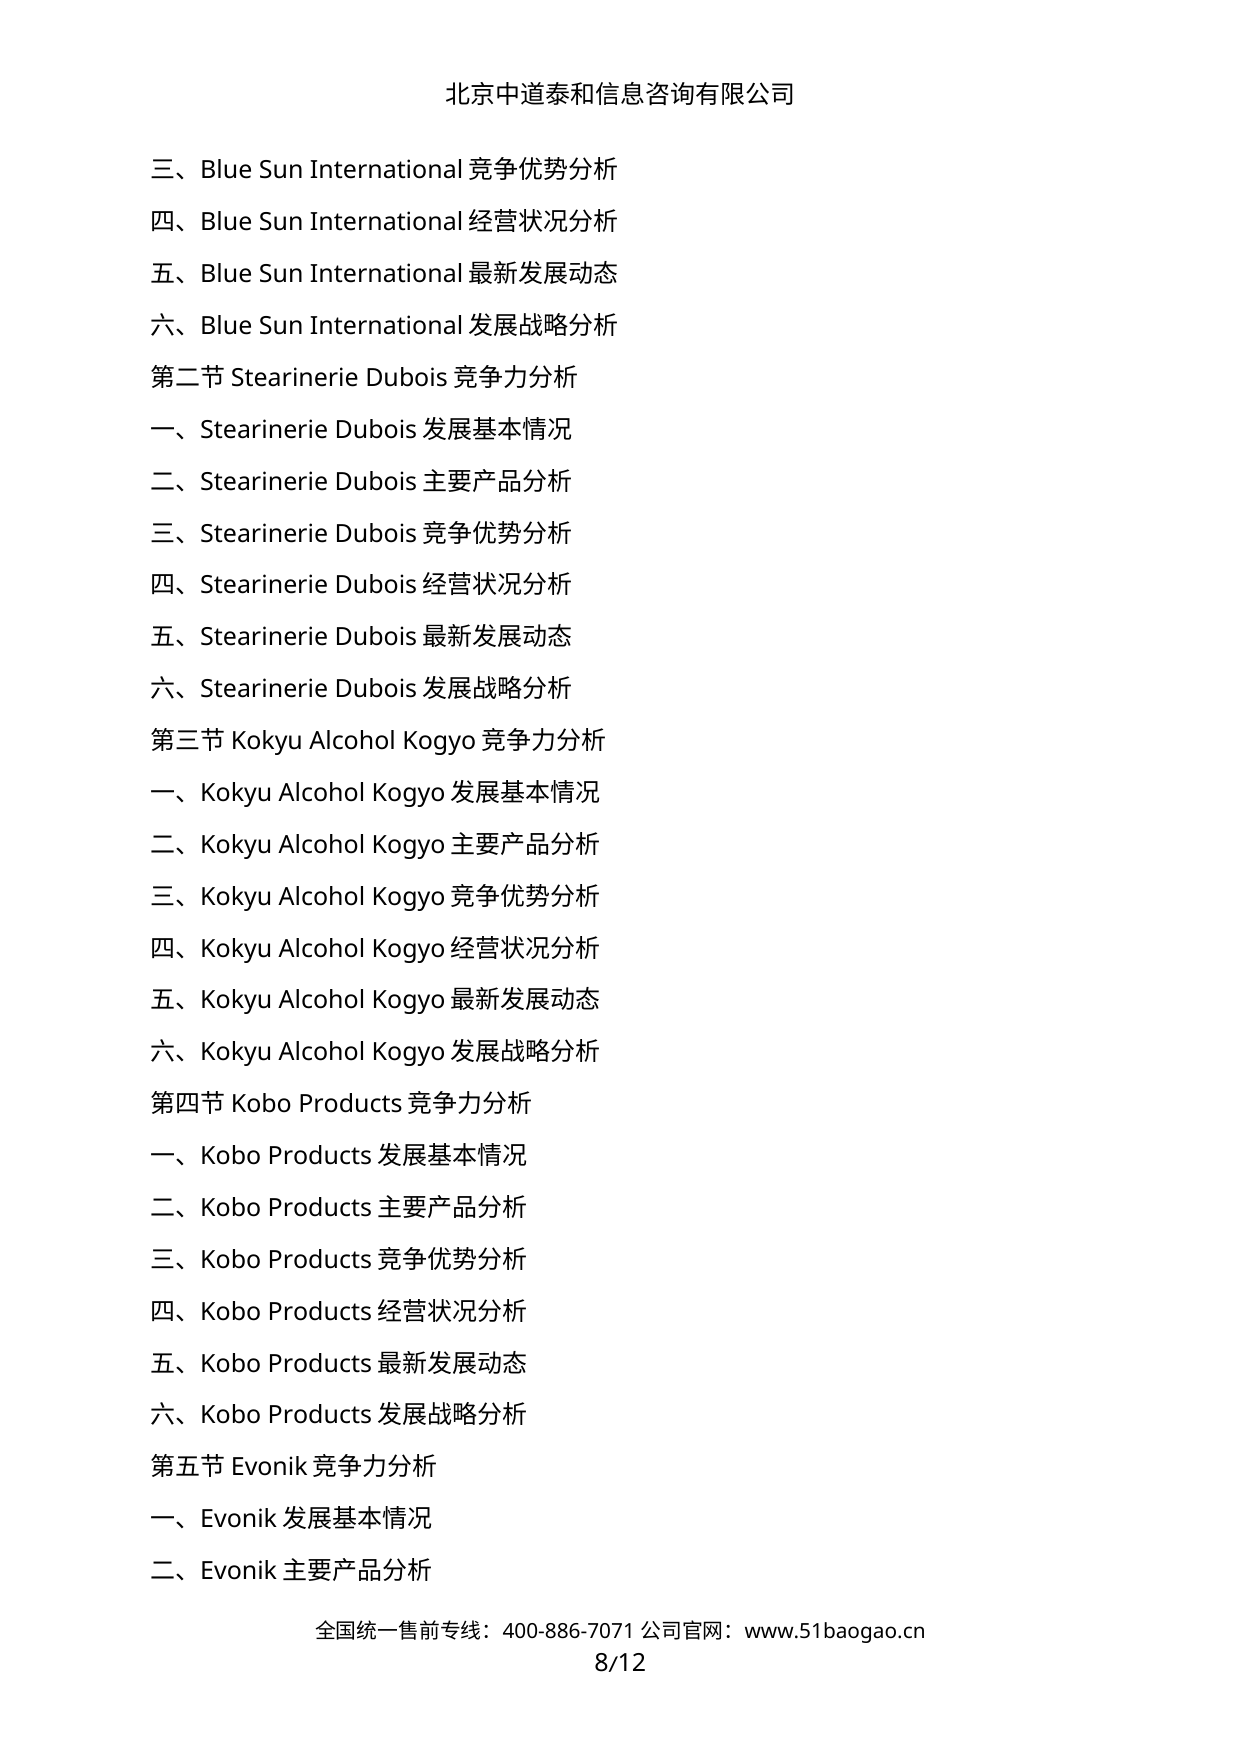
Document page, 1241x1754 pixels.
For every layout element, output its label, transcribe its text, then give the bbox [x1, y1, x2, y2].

text 四、Kobo Products经营状况分析 [150, 1291, 1090, 1327]
text 六、Stearinerie Dubois发展战略分析 [150, 669, 1090, 705]
text 六、Blue Sun International发展战略分析 [150, 306, 1090, 342]
text 第四节 Kobo Products竞争力分析 [150, 1084, 1090, 1120]
text 四、Blue Sun International经营状况分析 [150, 202, 1090, 238]
text 六、Kobo Products发展战略分析 [150, 1395, 1090, 1431]
text 四、Kokyu Alcohol Kogyo经营状况分析 [150, 928, 1090, 964]
text 五、Kobo Products最新发展动态 [150, 1343, 1090, 1379]
text 二、Stearinerie Dubois主要产品分析 [150, 461, 1090, 497]
text 一、Stearinerie Dubois发展基本情况 [150, 409, 1090, 446]
text 一、Evonik发展基本情况 [150, 1499, 1090, 1535]
text 二、Evonik主要产品分析 [150, 1551, 1090, 1587]
text 五、Kokyu Alcohol Kogyo最新发展动态 [150, 980, 1090, 1016]
text 四、Stearinerie Dubois经营状况分析 [150, 565, 1090, 601]
text 一、Kokyu Alcohol Kogyo发展基本情况 [150, 772, 1090, 809]
text 三、Blue Sun International竞争优势分析 [150, 150, 1090, 186]
text 第三节 Kokyu Alcohol Kogyo竞争力分析 [150, 721, 1090, 757]
text 三、Kobo Products竞争优势分析 [150, 1239, 1090, 1276]
text 六、Kokyu Alcohol Kogyo发展战略分析 [150, 1032, 1090, 1068]
text 二、Kobo Products主要产品分析 [150, 1187, 1090, 1224]
text 三、Kokyu Alcohol Kogyo竞争优势分析 [150, 876, 1090, 912]
text 二、Kokyu Alcohol Kogyo主要产品分析 [150, 824, 1090, 861]
text 三、Stearinerie Dubois竞争优势分析 [150, 513, 1090, 549]
text 五、Stearinerie Dubois最新发展动态 [150, 617, 1090, 653]
text 五、Blue Sun International最新发展动态 [150, 254, 1090, 290]
text 一、Kobo Products发展基本情况 [150, 1136, 1090, 1172]
text 第五节 Evonik竞争力分析 [150, 1447, 1090, 1483]
text 第二节 Stearinerie Dubois竞争力分析 [150, 357, 1090, 394]
